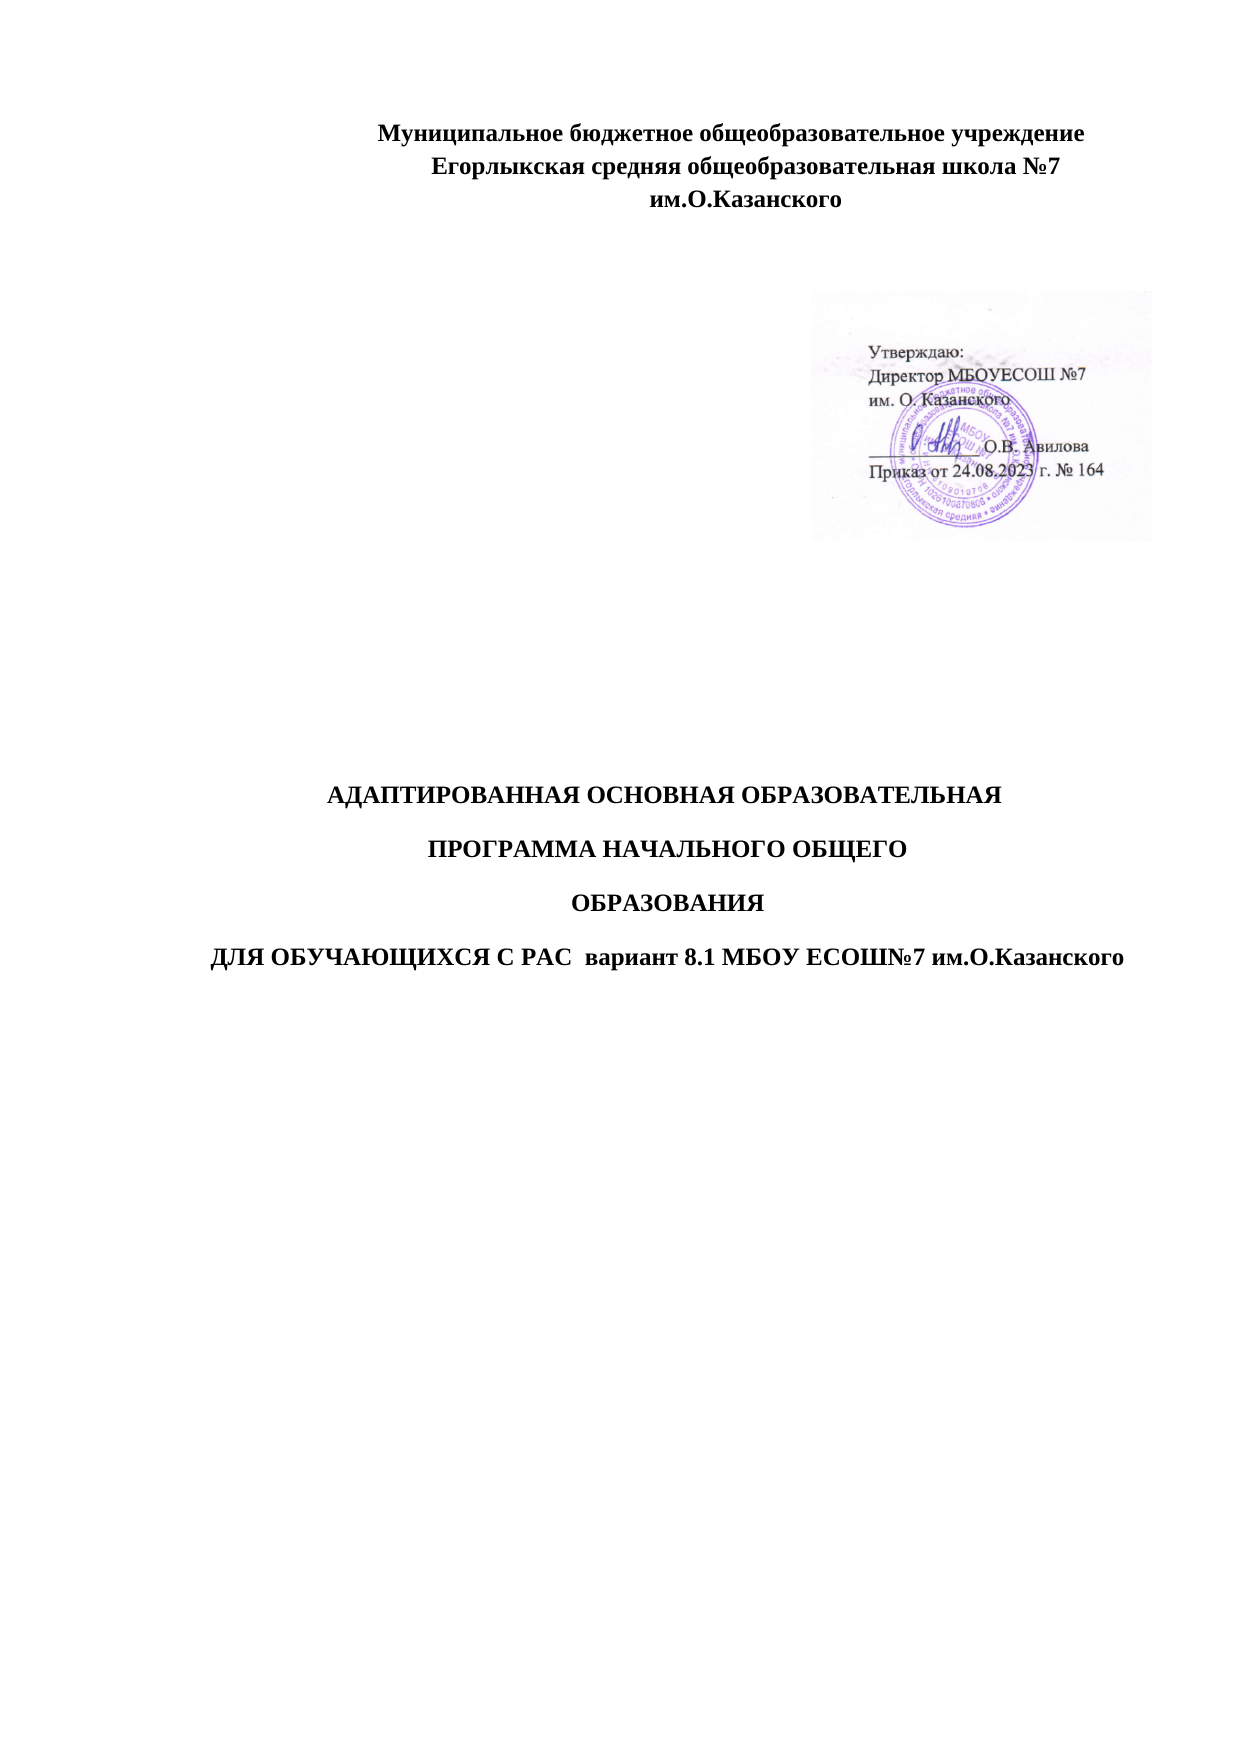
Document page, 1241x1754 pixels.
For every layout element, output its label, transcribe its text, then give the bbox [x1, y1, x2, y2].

picture [811, 291, 1152, 541]
text АДАПТИРОВАННАЯ ОСНОВНАЯ ОБРАЗОВАТЕЛЬНАЯ [177, 781, 1152, 809]
text Муниципальное бюджетное общеобразовательное учреждение Егорлыкская средняя общеобразовательная школа №7 им.О.Казанского [310, 118, 1152, 213]
text ПРОГРАММА НАЧАЛЬНОГО ОБЩЕГО [177, 834, 1152, 863]
text ОБРАЗОВАНИЯ [177, 888, 1152, 917]
text ДЛЯ ОБУЧАЮЩИХСЯ С РАС вариант 8.1 МБОУ ЕСОШ№7 им.О.Казанского [177, 942, 1152, 971]
